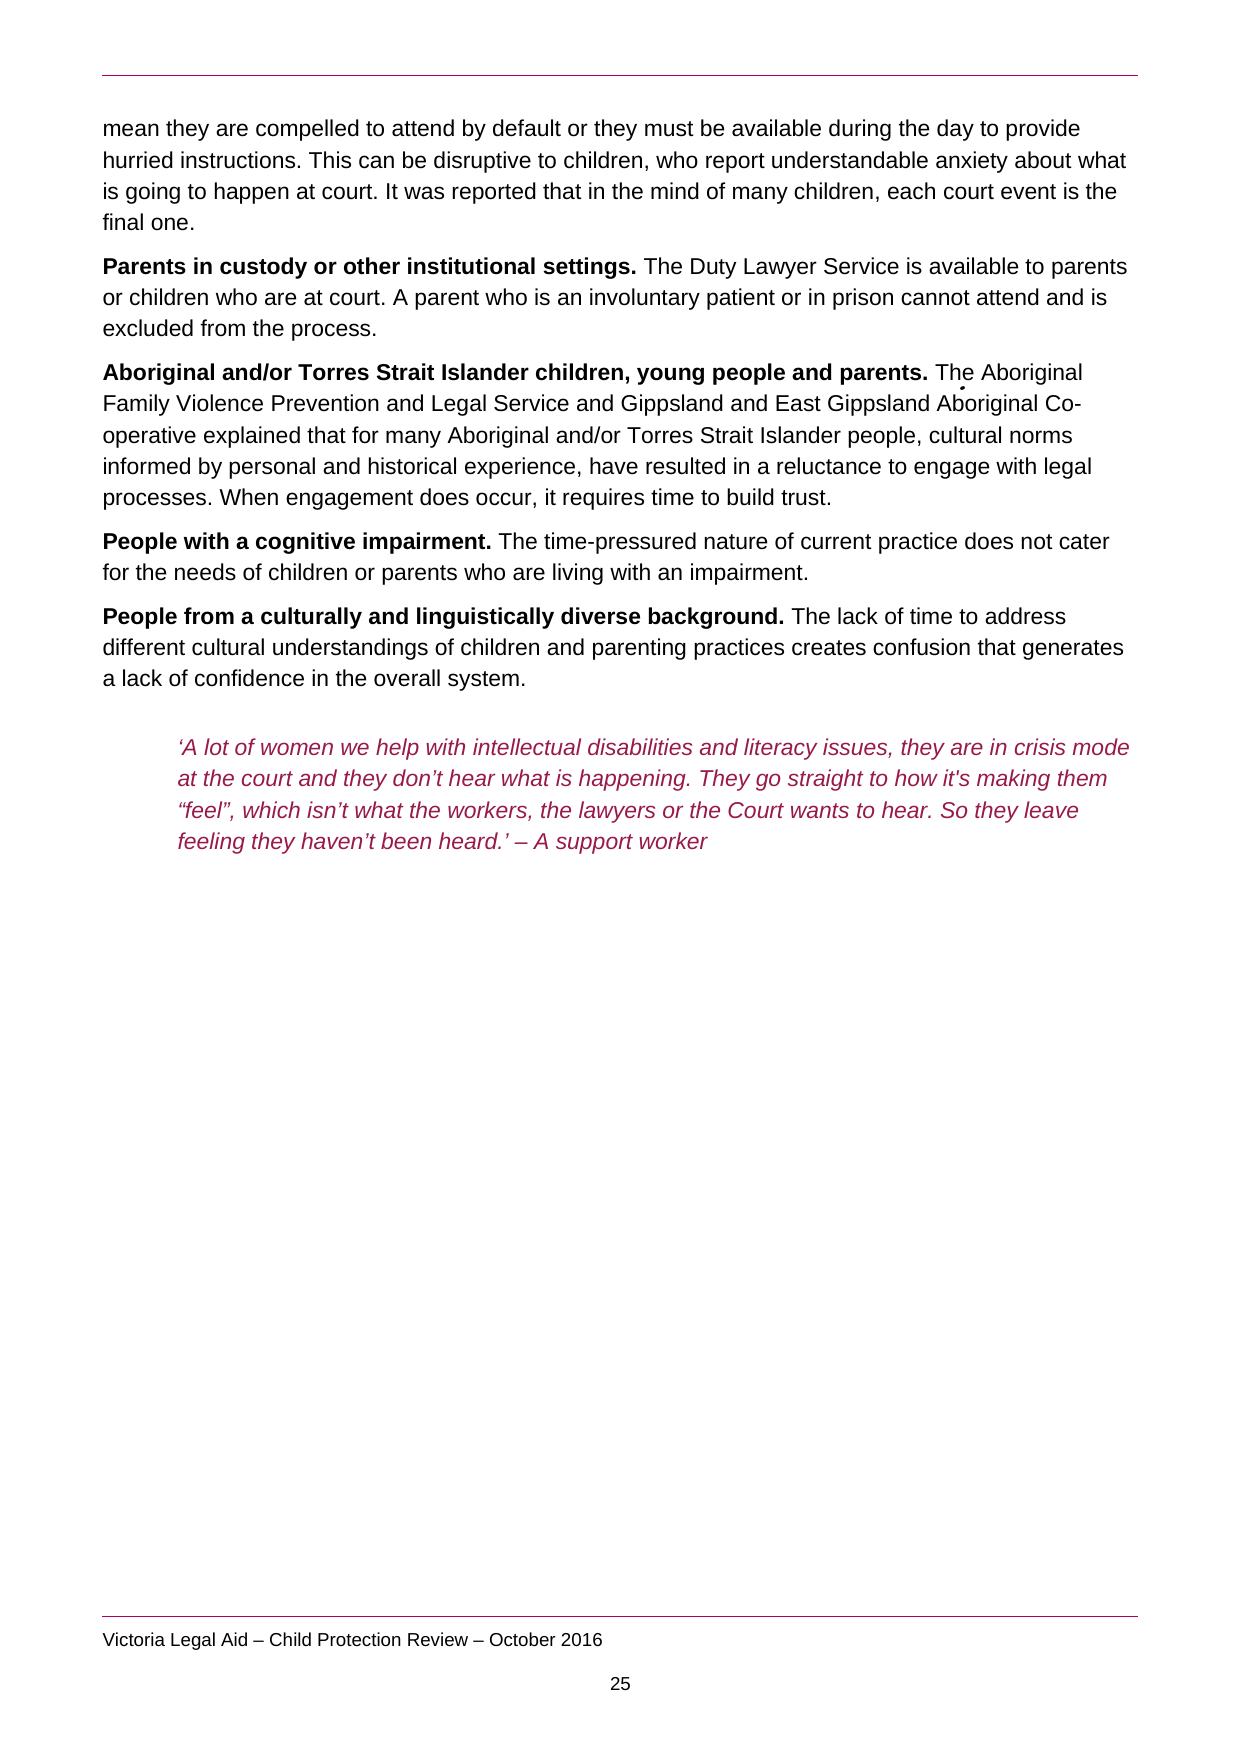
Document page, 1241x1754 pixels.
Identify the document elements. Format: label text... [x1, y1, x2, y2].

text Aboriginal and/or Torres Strait Islander children, young people and parents. The Aboriginal Family Violence Prevention and Legal Service and Gippsland and East Gippsland Aboriginal Co-operative explained that for many Aboriginal and/or Torres Strait Islander people, cultural norms informed by personal and historical experience, have resulted in a reluctance to engage with legal processes. When engagement does occur, it requires time to build trust. [102, 354, 1138, 510]
text People with a cognitive impairment. The time-pressured nature of current practice does not cater for the needs of children or parents who are living with an impairment. [102, 523, 1138, 585]
text ‘A lot of women we help with intellectual disabilities and literacy issues, they are in crisis mode at the court and they don’t hear what is happening. They go straight to how it's making them “feel”, which isn’t what the workers, the lawyers or the Court wants to hear. So they leave feeling they haven’t been heard.’ – A support worker [177, 729, 1138, 854]
text Parents in custody or other institutional settings. The Duty Lawyer Service is available to parents or children who are at court. A parent who is an involuntary patient or in prison cannot attend and is excluded from the process. [102, 248, 1138, 342]
text People from a culturally and linguistically diverse background. The lack of time to address different cultural understandings of children and parenting practices creates confusion that generates a lack of confidence in the overall system. [102, 598, 1138, 692]
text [102, 110, 1138, 235]
